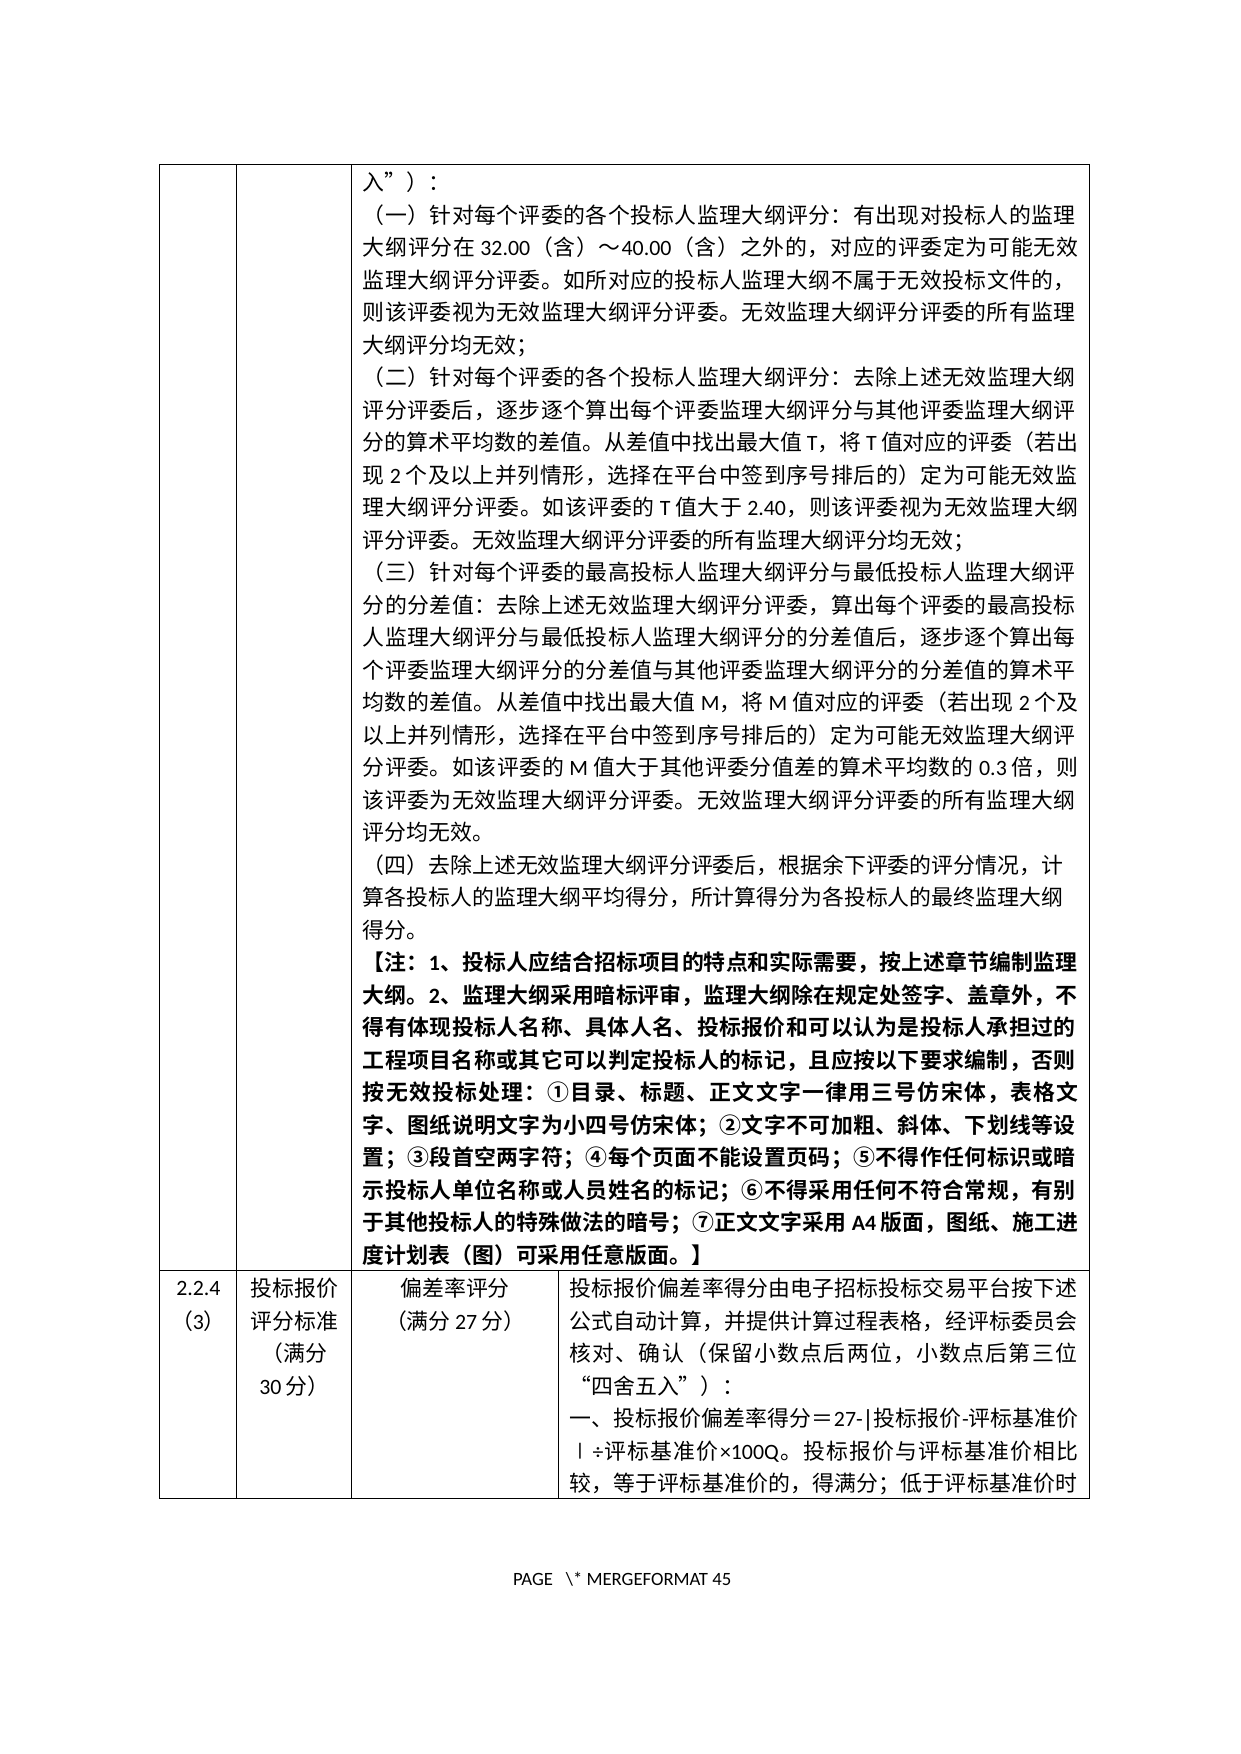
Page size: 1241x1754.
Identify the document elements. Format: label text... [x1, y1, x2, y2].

table_cell 2.2.4 （3） [160, 1271, 236, 1498]
table_cell 投标报价 评分标准（满分30分） [237, 1271, 351, 1498]
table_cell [352, 165, 1089, 1270]
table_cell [559, 1271, 1089, 1498]
table_cell 偏差率评分 （满分27分） [352, 1271, 558, 1498]
